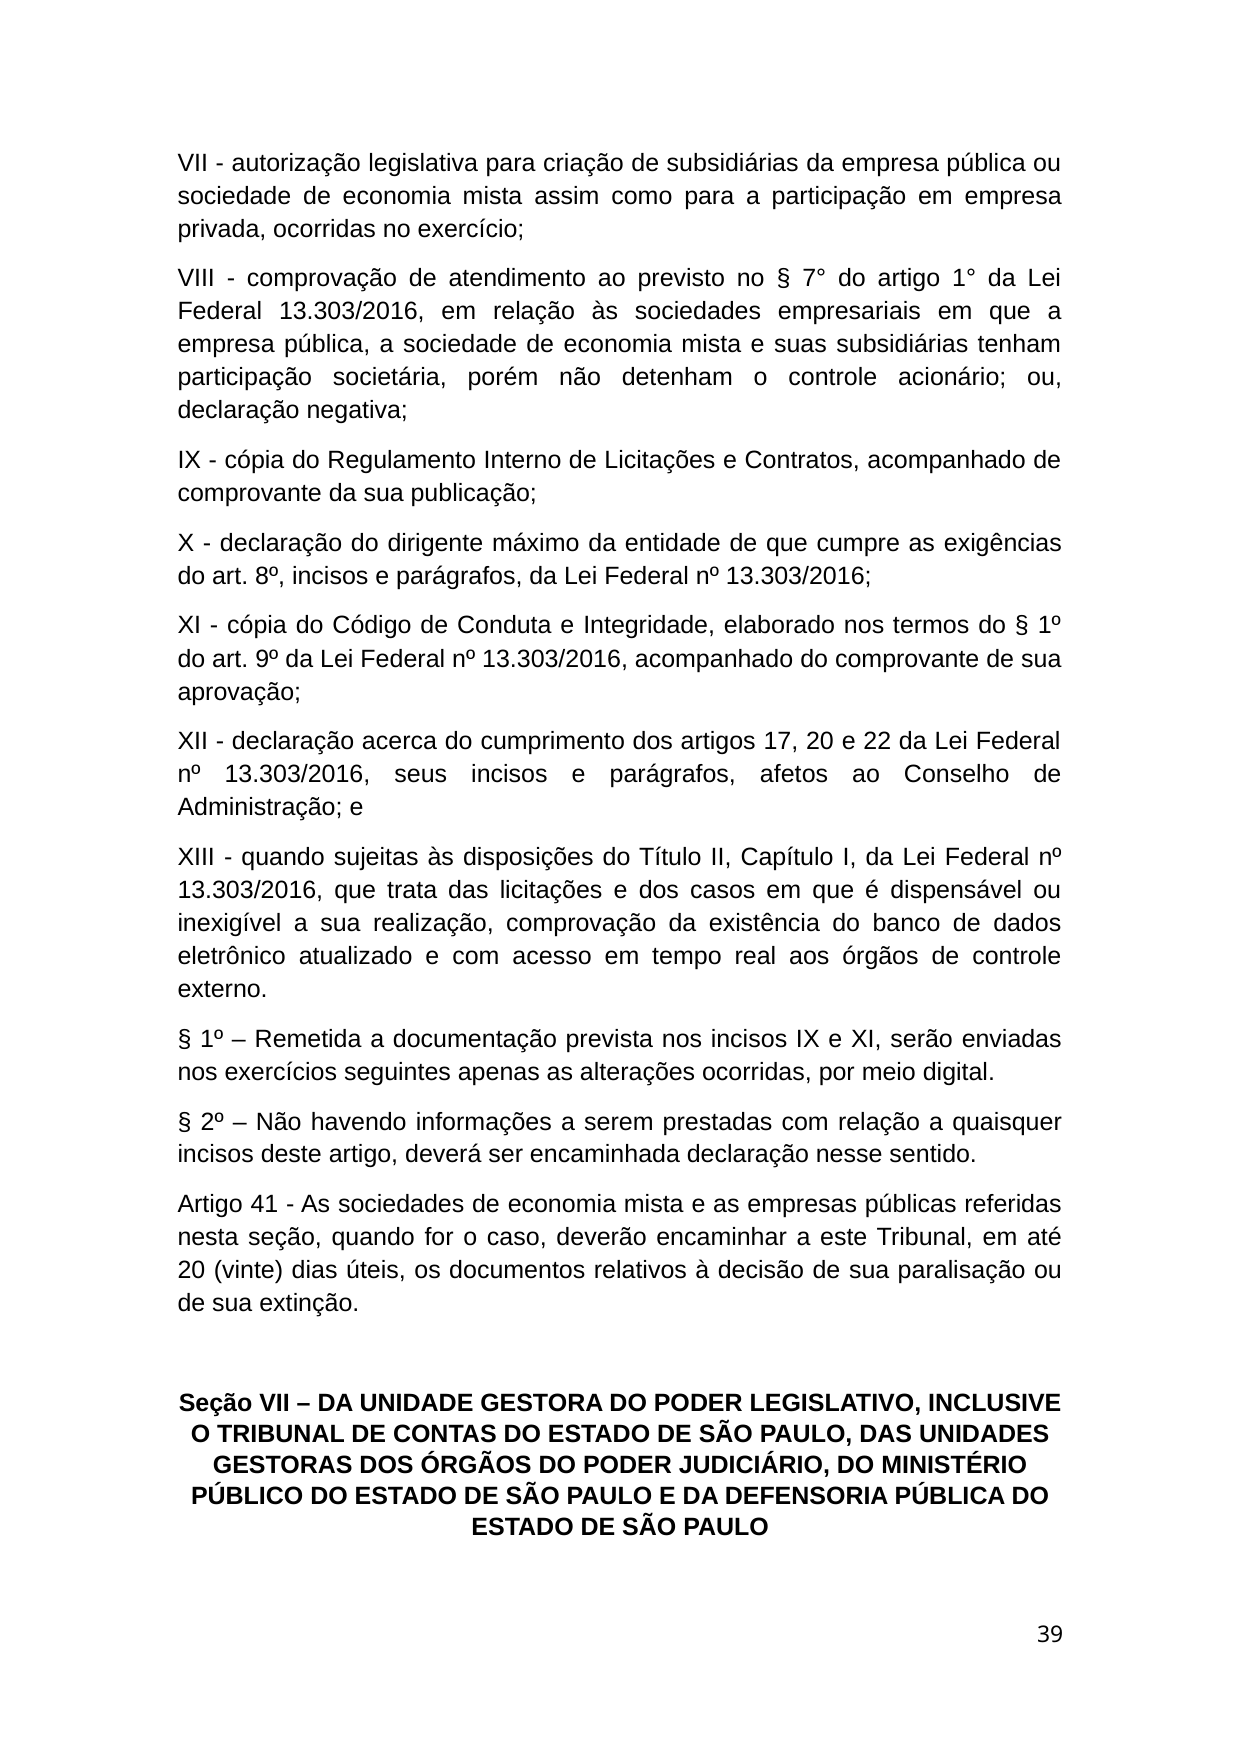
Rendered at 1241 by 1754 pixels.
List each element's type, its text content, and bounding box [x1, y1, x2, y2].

text § 1º – Remetida a documentação prevista nos incisos IX e XI, serão enviadas nos exercícios seguintes apenas as alterações ocorridas, por meio digital. [177, 1024, 1063, 1086]
text X - declaração do dirigente máximo da entidade de que cumpre as exigências do art. 8º, incisos e parágrafos, da Lei Federal nº 13.303/2016; [177, 528, 1063, 589]
text Artigo 41 - As sociedades de economia mista e as empresas públicas referidas nesta seção, quando for o caso, deverão encaminhar a este Tribunal, em até 20 (vinte) dias úteis, os documentos relativos à decisão de sua paralisação ou de sua extinção. [177, 1189, 1063, 1317]
text VII - autorização legislativa para criação de subsidiárias da empresa pública ou sociedade de economia mista assim como para a participação em empresa privada, ocorridas no exercício; [177, 148, 1063, 242]
text § 2º – Não havendo informações a serem prestadas com relação a quaisquer incisos deste artigo, deverá ser encaminhada declaração nesse sentido. [177, 1106, 1063, 1168]
text XI - cópia do Código de Conduta e Integridade, elaborado nos termos do § 1º do art. 9º da Lei Federal nº 13.303/2016, acompanhado do comprovante de sua aprovação; [177, 611, 1063, 705]
text VIII - comprovação de atendimento ao previsto no § 7° do artigo 1° da Lei Federal 13.303/2016, em relação às sociedades empresariais em que a empresa pública, a sociedade de economia mista e suas subsidiárias tenham participação societária, porém não detenham o controle acionário; ou, declaração negativa; [177, 263, 1063, 424]
subtitle Seção VII – DA UNIDADE GESTORA DO PODER LEGISLATIVO, INCLUSIVE O TRIBUNAL DE CONTAS DO ESTADO DE SÃO PAULO, DAS UNIDADES GESTORAS DOS ÓRGÃOS DO PODER JUDICIÁRIO, DO MINISTÉRIO PÚBLICO DO ESTADO DE SÃO PAULO E DA DEFENSORIA PÚBLICA DO ESTADO DE SÃO PAULO [177, 1388, 1063, 1541]
text XII - declaração acerca do cumprimento dos artigos 17, 20 e 22 da Lei Federal nº 13.303/2016, seus incisos e parágrafos, afetos ao Conselho de Administração; e [177, 726, 1063, 821]
text IX - cópia do Regulamento Interno de Licitações e Contratos, acompanhado de comprovante da sua publicação; [177, 445, 1063, 507]
text XIII - quando sujeitas às disposições do Título II, Capítulo I, da Lei Federal nº 13.303/2016, que trata das licitações e dos casos em que é dispensável ou inexigível a sua realização, comprovação da existência do banco de dados eletrônico atualizado e com acesso em tempo real aos órgãos de controle externo. [177, 842, 1063, 1003]
